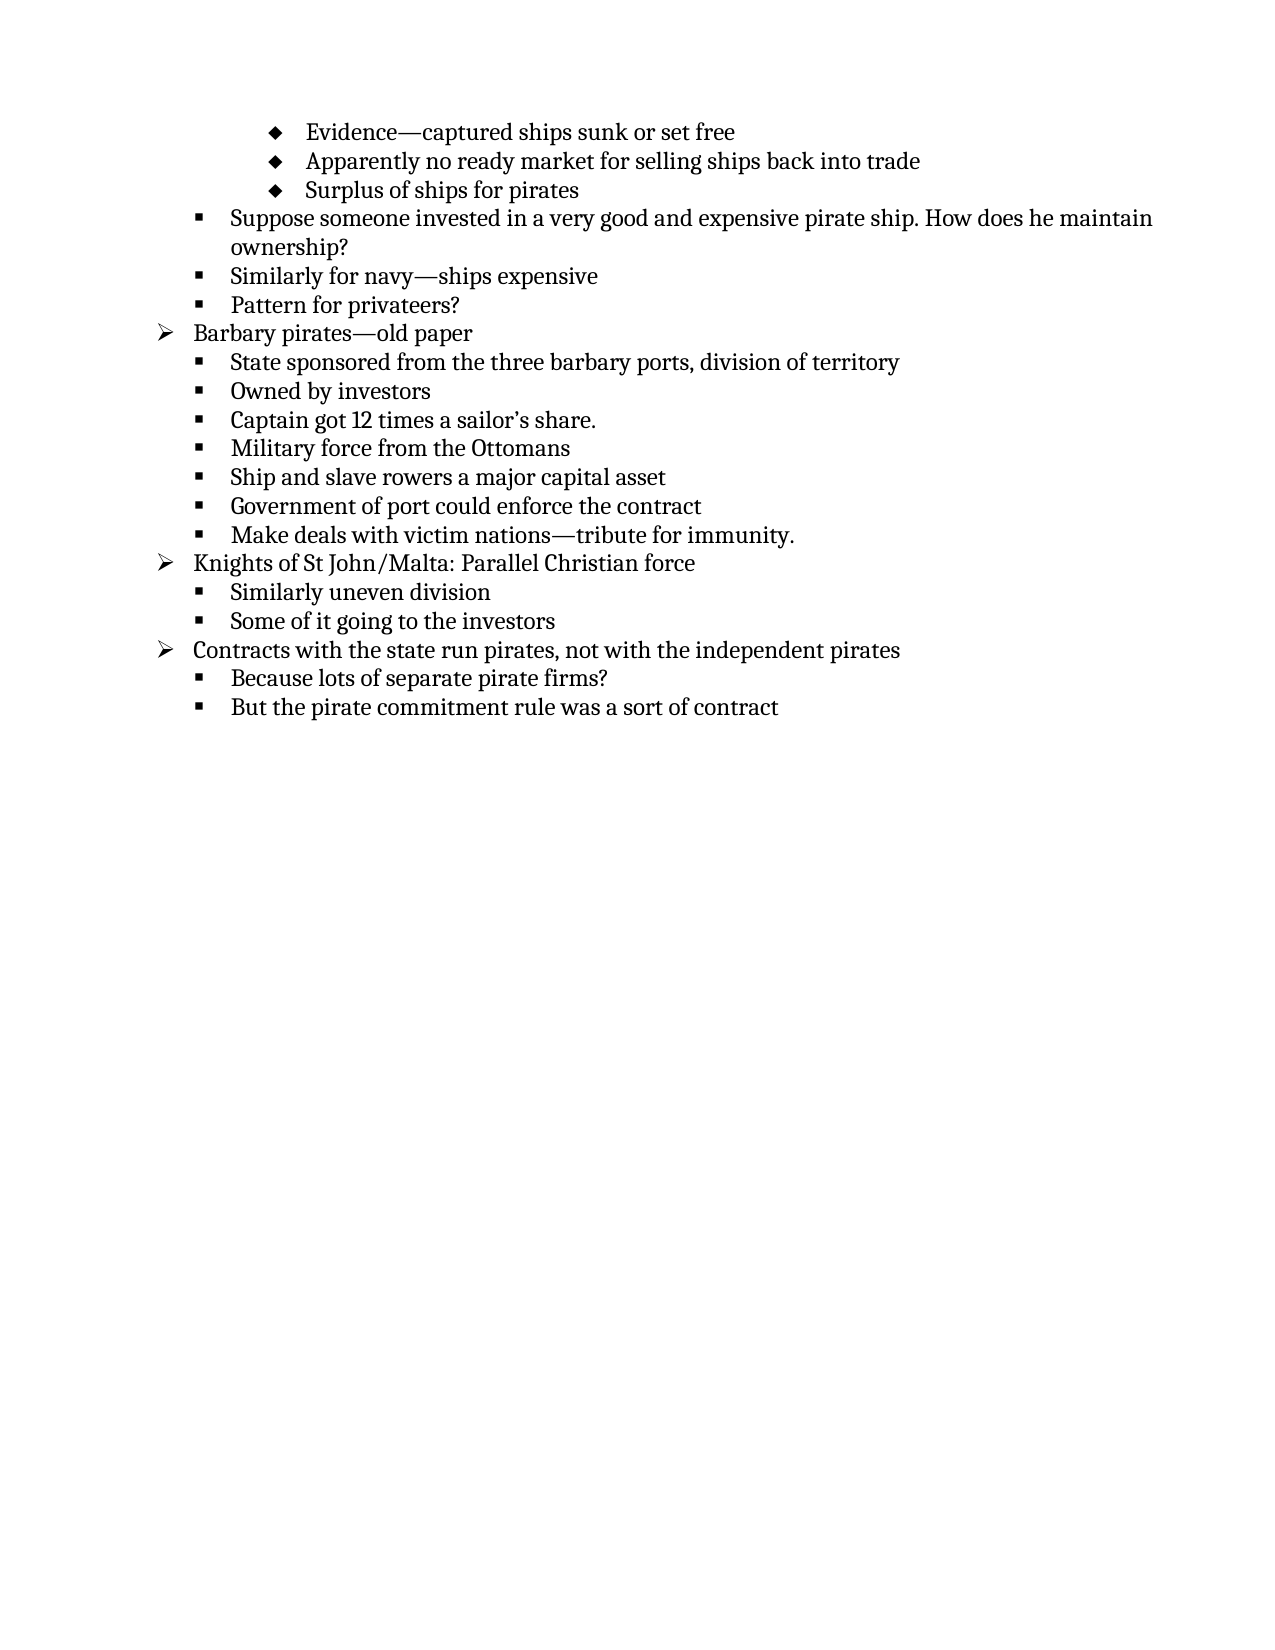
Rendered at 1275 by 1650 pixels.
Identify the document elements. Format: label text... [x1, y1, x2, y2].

list Owned by investors [193, 377, 1157, 406]
list Pattern for privateers? [193, 291, 1157, 319]
list Military force from the Ottomans [193, 434, 1157, 463]
list Barbary pirates—old paper [156, 319, 1157, 348]
list Captain got 12 times a sailor’s share. [193, 406, 1157, 434]
list Knights of St John/Malta: Parallel Christian force [156, 549, 1157, 578]
list Contracts with the state run pirates, not with the independent pirates [156, 636, 1157, 664]
list But the pirate commitment rule was a sort of contract [193, 693, 1157, 722]
list Make deals with victim nations—tribute for immunity. [193, 521, 1157, 549]
list Surplus of ships for pirates [268, 176, 1157, 204]
list Evidence—captured ships sunk or set free [268, 118, 1157, 147]
list Because lots of separate pirate firms? [193, 664, 1157, 693]
list Suppose someone invested in a very good and expensive pirate ship. How does he maintain ownership? [193, 204, 1157, 262]
list Some of it going to the investors [193, 607, 1157, 636]
list Government of port could enforce the contract [193, 492, 1157, 521]
list Similarly uneven division [193, 578, 1157, 607]
list Ship and slave rowers a major capital asset [193, 463, 1157, 492]
list Apparently no ready market for selling ships back into trade [268, 147, 1157, 176]
list State sponsored from the three barbary ports, division of territory [193, 348, 1157, 377]
list Similarly for navy—ships expensive [193, 262, 1157, 291]
